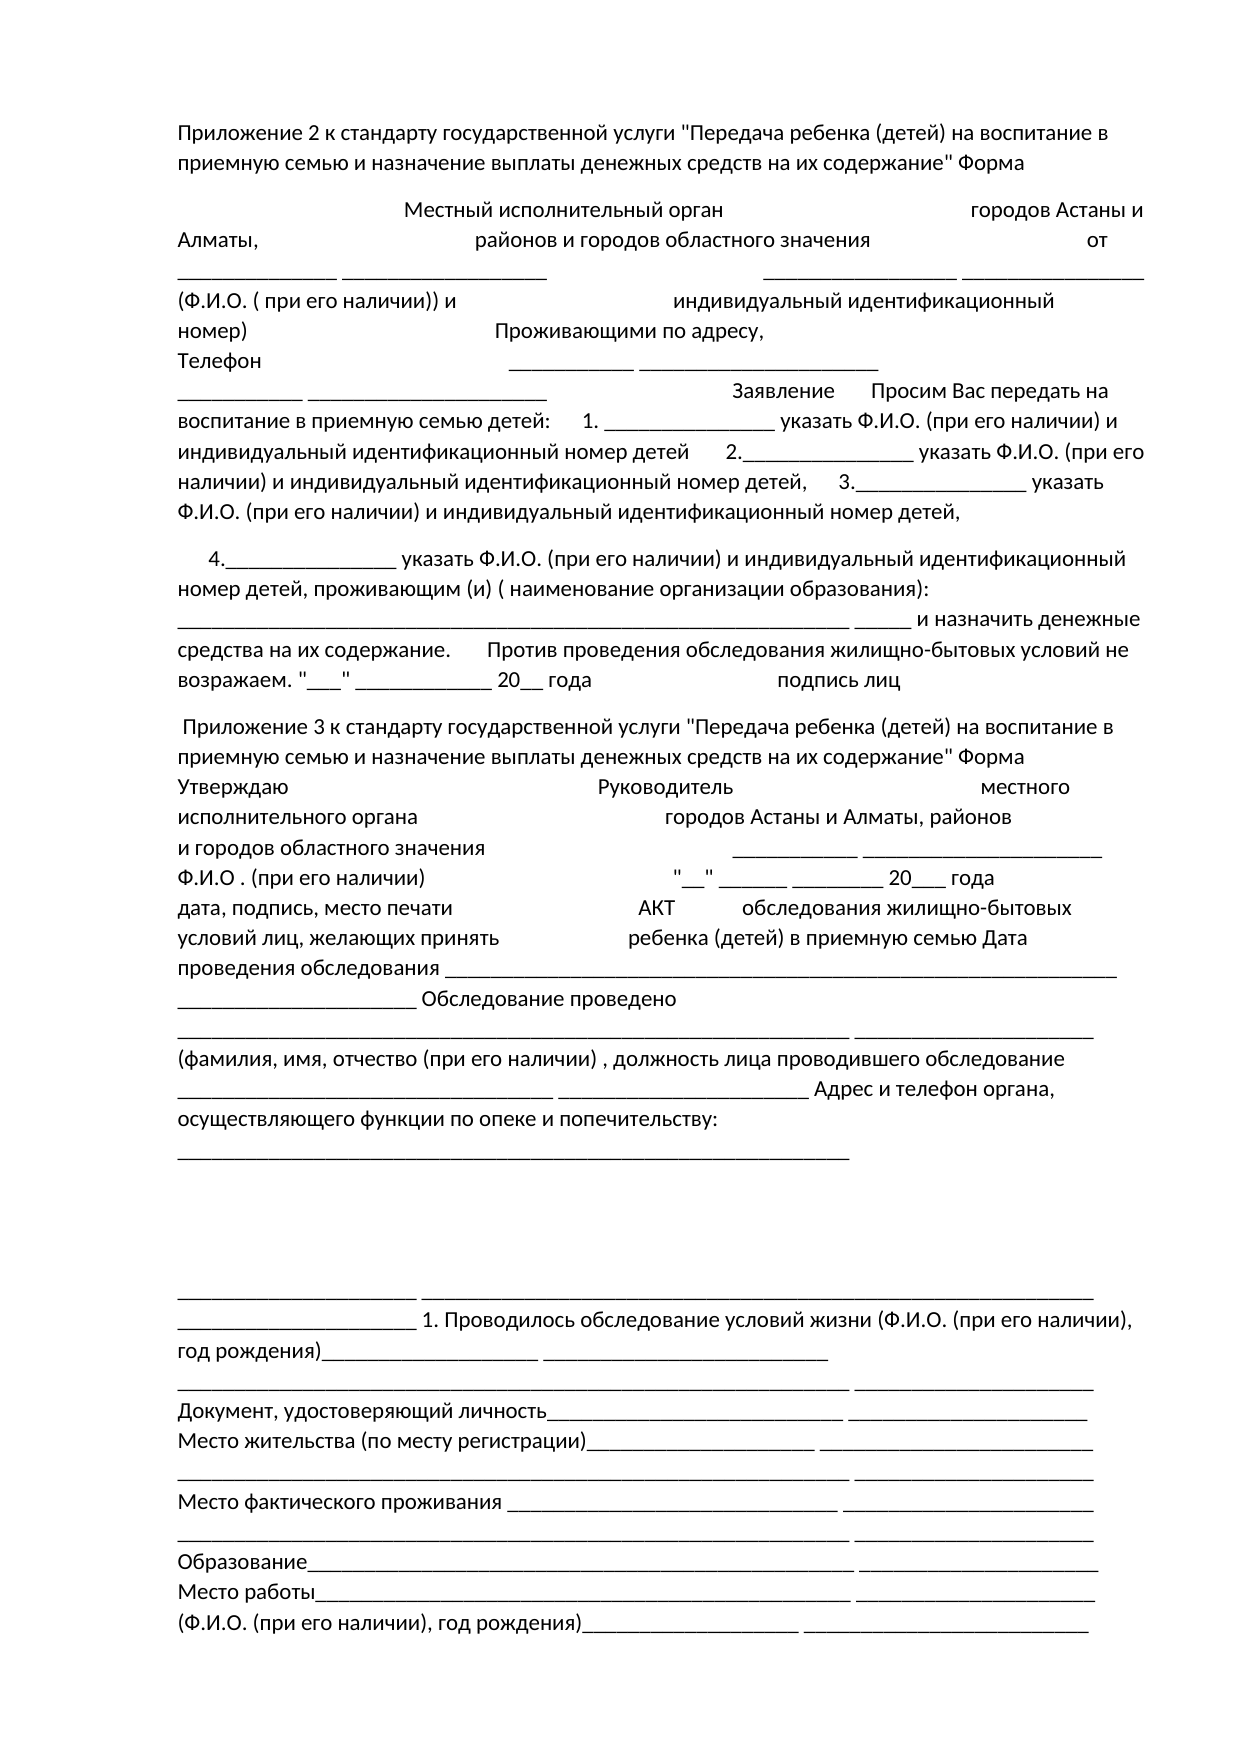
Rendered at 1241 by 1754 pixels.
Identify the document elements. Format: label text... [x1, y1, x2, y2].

text 4._______________ указать Ф.И.О. (при его наличии) и индивидуальный идентификационный номер детей, проживающим (и) ( наименование организации образования): ___________________________________________________________ _____ и назначить денежные средства на их содержание. Против проведения обследования жилищно-бытовых условий не возражаем. "___" ____________ 20__ года подпись лиц [177, 544, 1152, 693]
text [177, 1275, 1152, 1636]
text Приложение 3 к стандарту государственной услуги "Передача ребенка (детей) на воспитание в приемную семью и назначение выплаты денежных средств на их содержание" Форма Утверждаю Руководитель местного исполнительного органа городов Астаны и Алматы, районов и городов областного значения ___________ _____________________ Ф.И.О . (при его наличии) "__" ______ ________ 20___ года дата, подпись, место печати АКТ обследования жилищно-бытовых условий лиц, желающих принять ребенка (детей) в приемную семью Дата проведения обследования ___________________________________________________________ _____________________ Обследование проведено ___________________________________________________________ _____________________ (фамилия, имя, отчество (при его наличии) , должность лица проводившего обследование _________________________________ ______________________ Адрес и телефон органа, осуществляющего функции по опеке и попечительству: ___________________________________________________________ [177, 712, 1152, 1163]
text Местный исполнительный орган городов Астаны и Алматы, районов и городов областного значения от ______________ __________________ _________________ ________________ (Ф.И.О. ( при его наличии)) и индивидуальный идентификационный номер) Проживающими по адресу, Телефон ___________ _____________________ ___________ _____________________ Заявление Просим Вас передать на воспитание в приемную семью детей: 1. _______________ указать Ф.И.О. (при его наличии) и индивидуальный идентификационный номер детей 2._______________ указать Ф.И.О. (при его наличии) и индивидуальный идентификационный номер детей, 3._______________ указать Ф.И.О. (при его наличии) и индивидуальный идентификационный номер детей, [177, 195, 1152, 525]
text Приложение 2 к стандарту государственной услуги "Передача ребенка (детей) на воспитание в приемную семью и назначение выплаты денежных средств на их содержание" Форма [177, 118, 1152, 176]
